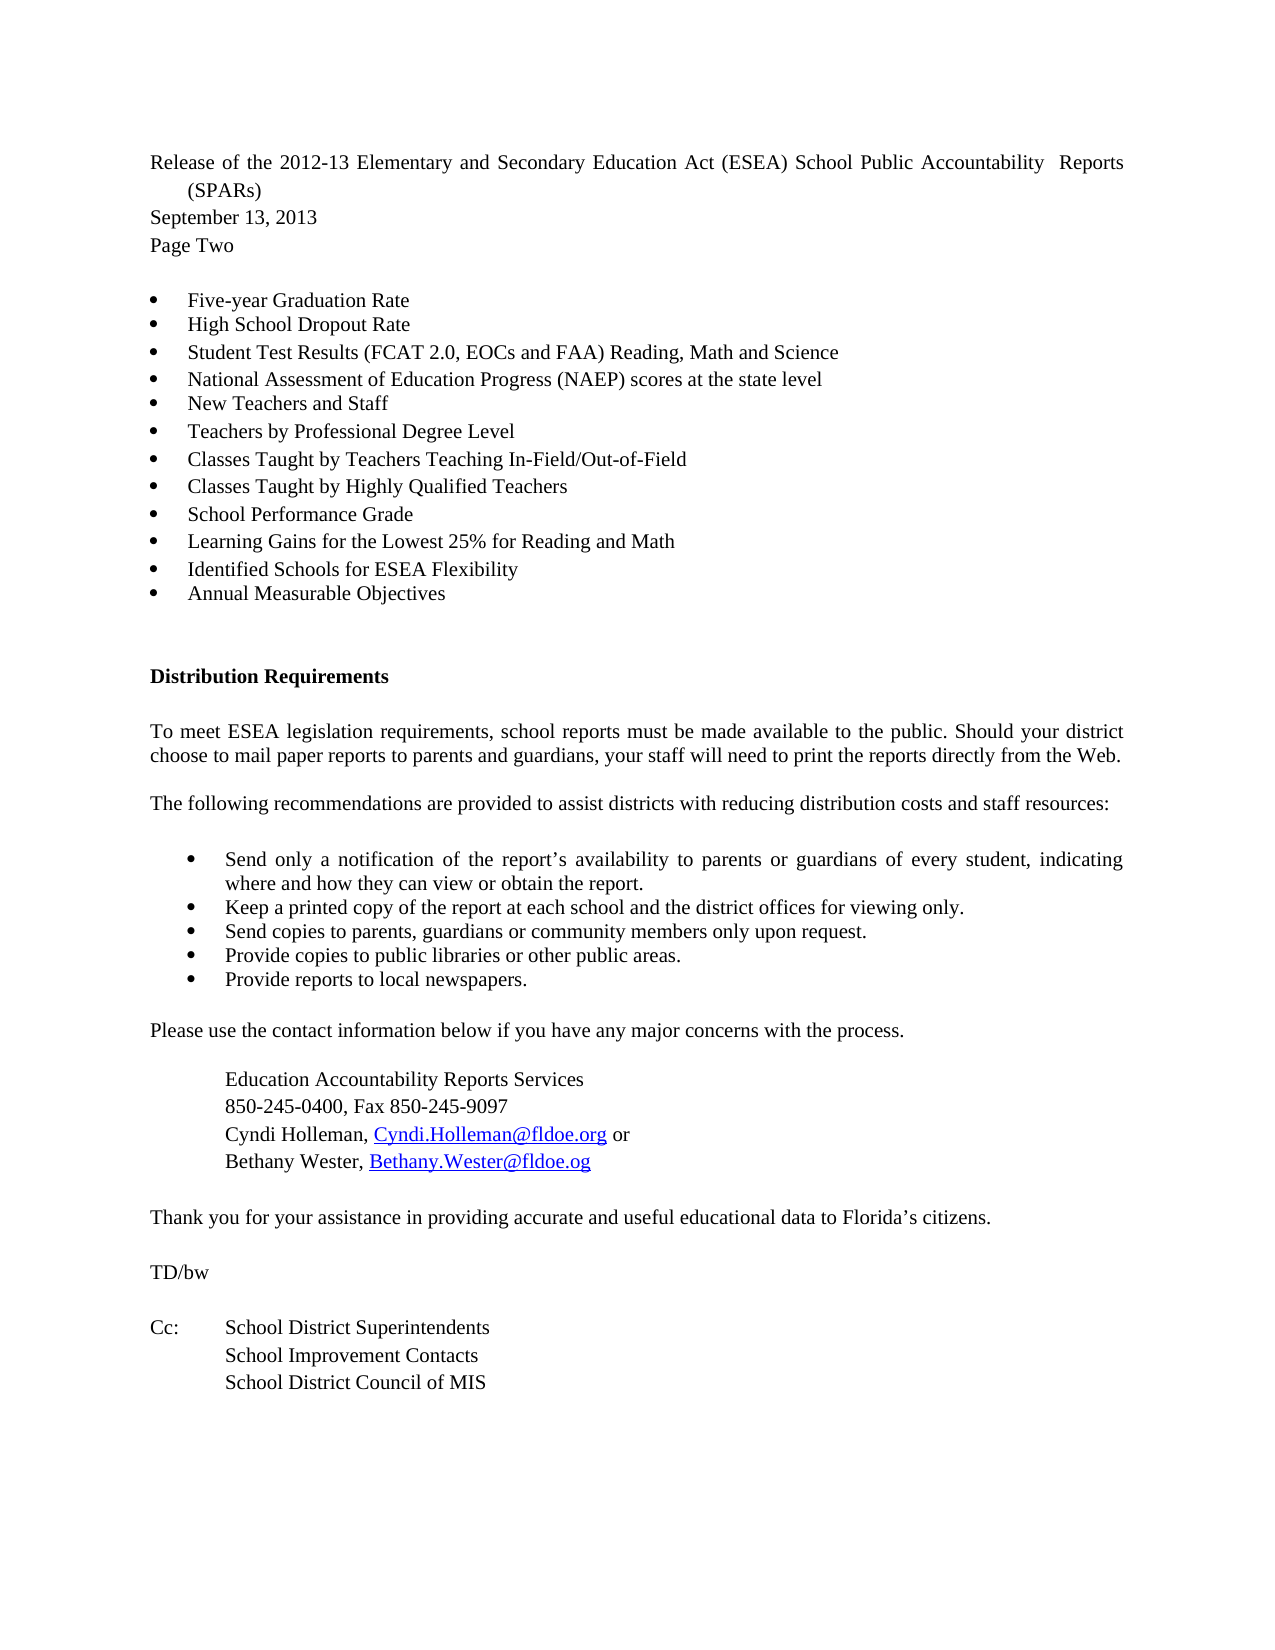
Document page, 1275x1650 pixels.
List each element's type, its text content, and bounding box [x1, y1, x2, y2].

text School District Council of MIS [150, 1370, 1125, 1394]
text Bethany Wester, Bethany.Wester@fldoe.og [225, 1149, 1125, 1173]
text New Teachers and Staff [150, 391, 1125, 415]
text School Improvement Contacts [150, 1343, 1125, 1367]
list Provide copies to public libraries or other public areas. [187, 943, 1125, 967]
text Annual Measurable Objectives [150, 581, 1125, 605]
text Page Two [150, 233, 1125, 257]
text Student Test Results (FCAT 2.0, EOCs and FAA) Reading, Math and Science [150, 340, 1125, 364]
list Identified Schools for ESEA Flexibility [150, 557, 1125, 581]
list Send copies to parents, guardians or community members only upon request. [187, 919, 1125, 943]
list National Assessment of Education Progress (NAEP) scores at the state level [150, 367, 1125, 391]
text Cc: School District Superintendents [150, 1315, 1125, 1339]
text September 13, 2013 [150, 205, 1125, 229]
text Cyndi Holleman, Cyndi.Holleman@fldoe.org or [225, 1122, 1125, 1146]
list Provide reports to local newspapers. [187, 967, 1125, 991]
list Keep a printed copy of the report at each school and the district offices for viewing only. [187, 894, 1125, 919]
text High School Dropout Rate [150, 312, 1125, 336]
text Education Accountability Reports Services [225, 1067, 1125, 1091]
subtitle Distribution Requirements [150, 664, 1125, 688]
text The following recommendations are provided to assist districts with reducing distribution costs and staff resources: [150, 791, 1125, 815]
list Five-year Graduation Rate [150, 288, 1125, 312]
list Send only a notification of the report’s availability to parents or guardians of every student, indicating where and how they can view or obtain the report. [187, 846, 1125, 894]
text Please use the contact information below if you have any major concerns with the process. [150, 1018, 1125, 1042]
text Learning Gains for the Lowest 25% for Reading and Math [150, 529, 1125, 553]
text To meet ESEA legislation requirements, school reports must be made available to the public. Should your district choose to mail paper reports to parents and guardians, your staff will need to print the reports directly from the Web. [150, 719, 1125, 767]
text 850-245-0400, Fax 850-245-9097 [225, 1094, 1125, 1118]
text TD/bw [150, 1260, 1125, 1284]
text Teachers by Professional Degree Level [150, 419, 1125, 443]
text Thank you for your assistance in providing accurate and useful educational data to Florida’s citizens. [150, 1204, 1125, 1229]
text Classes Taught by Highly Qualified Teachers [150, 474, 1125, 498]
text School Performance Grade [150, 502, 1125, 526]
text Classes Taught by Teachers Teaching In-Field/Out-of-Field [150, 447, 1125, 471]
text Release of the 2012-13 Elementary and Secondary Education Act (ESEA) School Public Accountability Reports (SPARs) [150, 150, 1125, 202]
